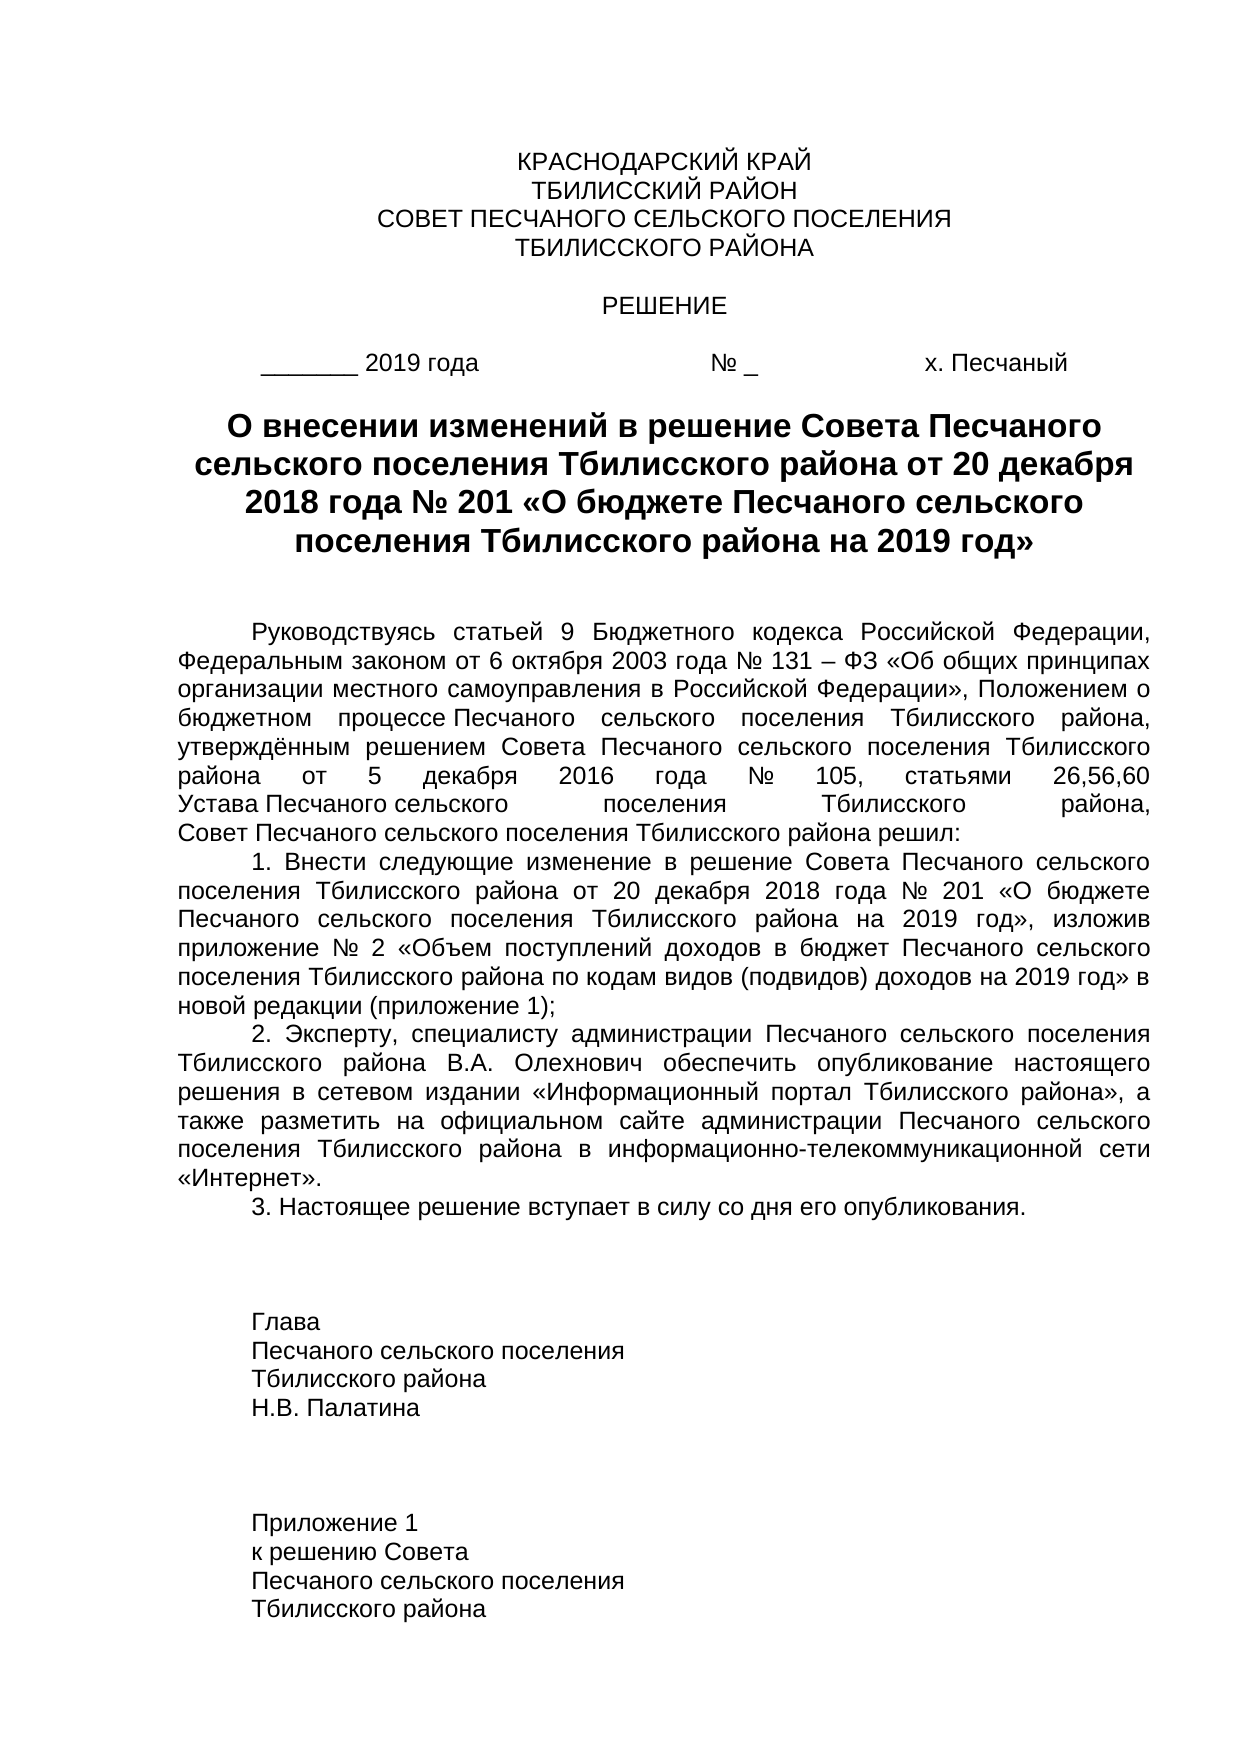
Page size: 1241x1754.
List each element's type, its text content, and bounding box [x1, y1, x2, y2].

text 3. Настоящее решение вступает в силу со дня его опубликования. [177, 1192, 1152, 1221]
text ТБИЛИССКИЙ РАЙОН [177, 176, 1152, 204]
text О внесении изменений в решение Совета Песчаного сельского поселения Тбилисского района от 20 декабря 2018 года № 201 «О бюджете Песчаного сельского поселения Тбилисского района на 2019 год» [177, 406, 1152, 559]
text Н.В. Палатина [177, 1393, 1152, 1422]
text Руководствуясь статьей 9 Бюджетного кодекса Российской Федерации, Федеральным законом от 6 октября 2003 года № 131 – ФЗ «Об общих принципах организации местного самоуправления в Российской Федерации», Положением о бюджетном процессе Песчаного сельского поселения Тбилисского района, утверждённым решением Совета Песчаного сельского поселения Тбилисского района от 5 декабря 2016 года № 105, статьями 26,56,60 Устава Песчаного сельского поселения Тбилисского района, Совет Песчаного сельского поселения Тбилисского района решил: [177, 617, 1152, 847]
text Песчаного сельского поселения [177, 1566, 1152, 1594]
text РЕШЕНИЕ [177, 291, 1152, 319]
text Приложение 1 [177, 1508, 1152, 1537]
text 1. Внести следующие изменение в решение Совета Песчаного сельского поселения Тбилисского района от 20 декабря 2018 года № 201 «О бюджете Песчаного сельского поселения Тбилисского района на 2019 год», изложив приложение № 2 «Объем поступлений доходов в бюджет Песчаного сельского поселения Тбилисского района по кодам видов (подвидов) доходов на 2019 год» в новой редакции (приложение 1); [177, 847, 1152, 1019]
text ТБИЛИССКОГО РАЙОНА [177, 233, 1152, 262]
text Глава [177, 1307, 1152, 1336]
text СОВЕТ ПЕСЧАНОГО СЕЛЬСКОГО ПОСЕЛЕНИЯ [177, 204, 1152, 233]
text 2. Эксперту, специалисту администрации Песчаного сельского поселения Тбилисского района В.А. Олехнович обеспечить опубликование настоящего решения в сетевом издании «Информационный портал Тбилисского района», а также разметить на официальном сайте администрации Песчаного сельского поселения Тбилисского района в информационно-телекоммуникационной сети «Интернет». [177, 1019, 1152, 1192]
text Тбилисского района [177, 1594, 1152, 1623]
text Песчаного сельского поселения [177, 1336, 1152, 1364]
text Тбилисского района [177, 1364, 1152, 1393]
text _______ 2019 года № _ х. Песчаный [177, 348, 1152, 377]
text КРАСНОДАРСКИЙ КРАЙ [177, 147, 1152, 176]
text к решению Совета [177, 1537, 1152, 1566]
